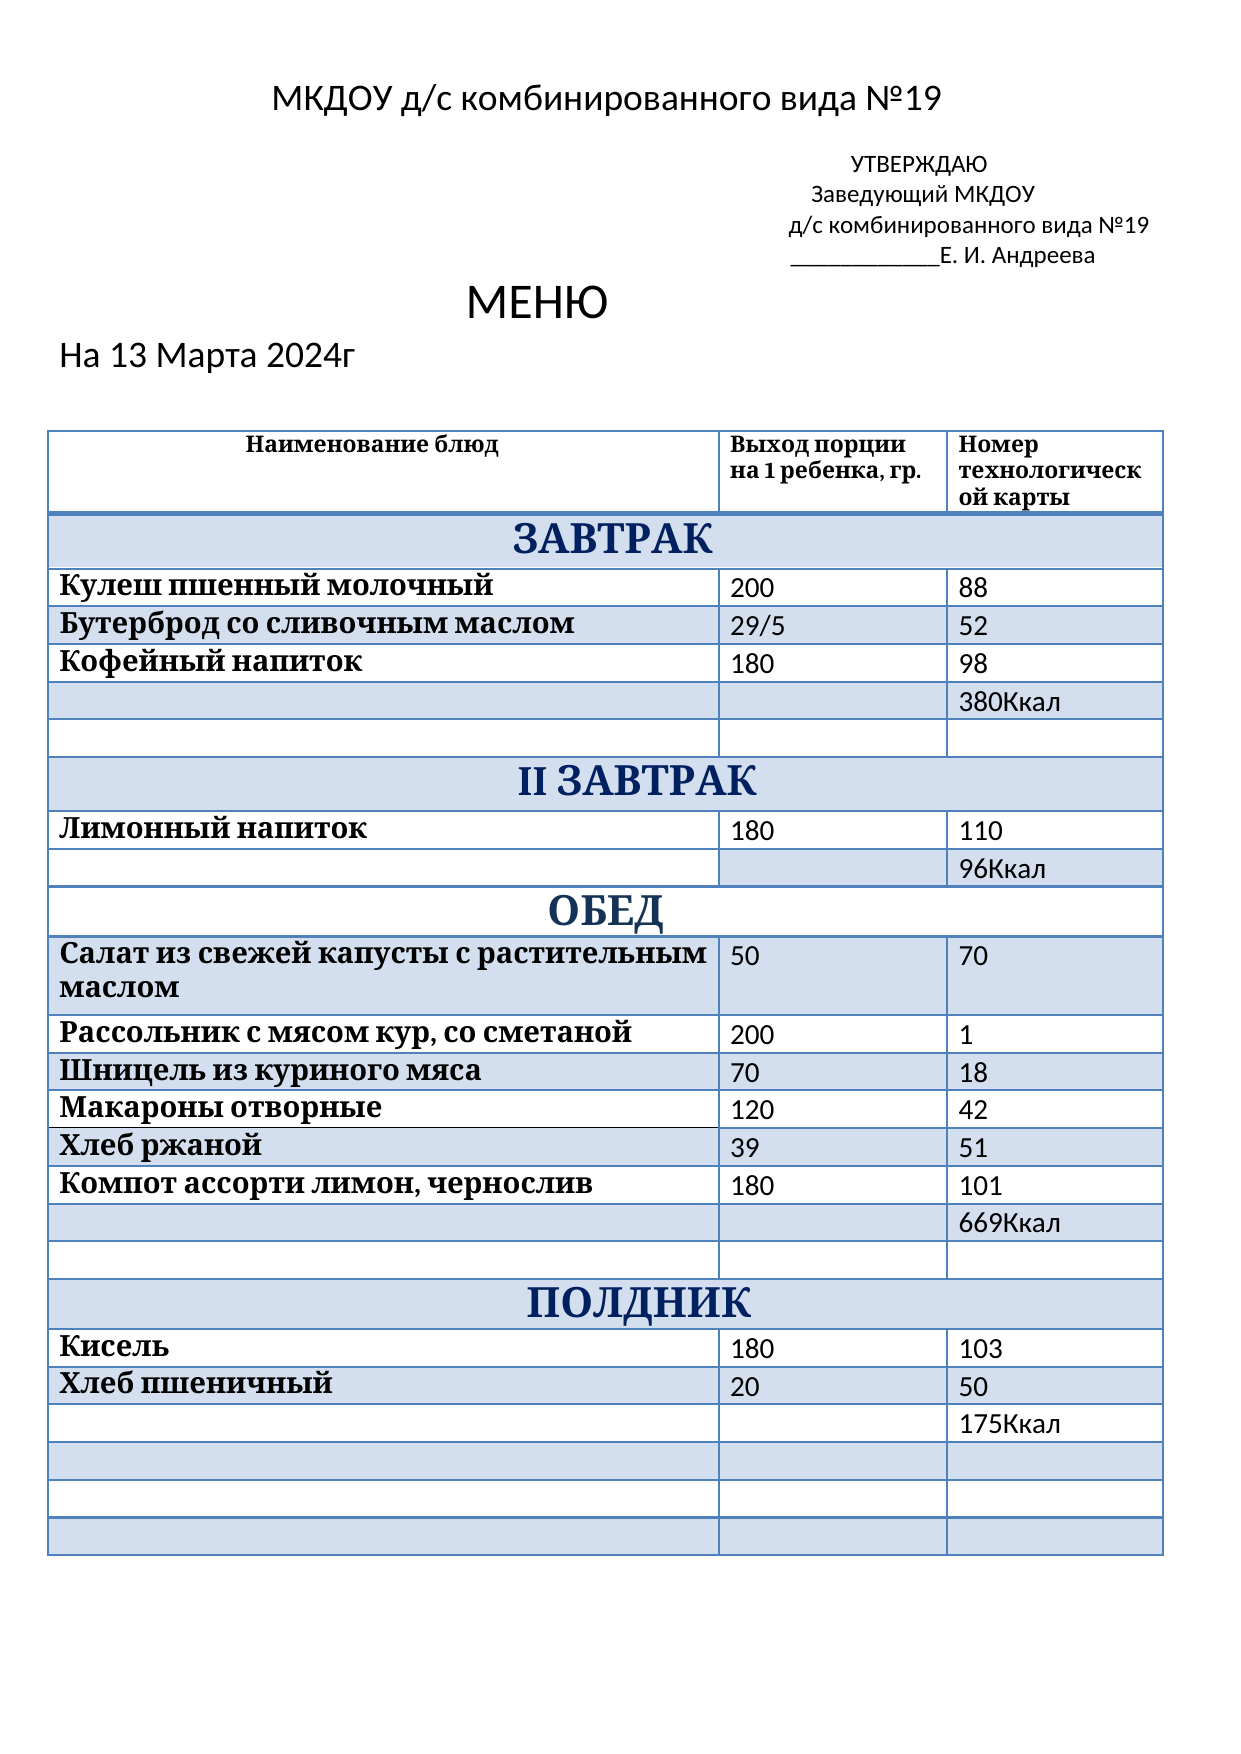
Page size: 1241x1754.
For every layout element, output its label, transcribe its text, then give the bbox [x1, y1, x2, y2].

table_cell [720, 1519, 946, 1554]
table_cell [720, 683, 946, 718]
table_cell [720, 1405, 946, 1441]
table_cell 669Ккал [948, 1205, 1162, 1240]
table_cell [49, 1481, 718, 1516]
text УТВЕРЖДАЮ [59, 148, 1152, 178]
table_cell Шницель из куриного мяса [49, 1054, 718, 1089]
table_cell [948, 1443, 1162, 1479]
table_cell [720, 850, 946, 885]
table_cell ЗАВТРАК [49, 516, 1162, 567]
table_cell 96Ккал [948, 850, 1162, 885]
table_cell 120 [720, 1091, 946, 1127]
table_cell Макароны отворные [49, 1091, 718, 1127]
table_cell 51 [948, 1129, 1162, 1165]
table_cell 20 [720, 1368, 946, 1403]
table_cell 42 [948, 1091, 1162, 1127]
table_cell 39 [720, 1129, 946, 1165]
table_cell 200 [720, 570, 946, 605]
text МКДОУ д/с комбинированного вида №19 [59, 74, 1152, 120]
table_cell 98 [948, 645, 1162, 681]
table_cell 29/5 [720, 607, 946, 643]
table_cell [49, 1519, 718, 1554]
table_cell 180 [720, 645, 946, 681]
table_cell [948, 1242, 1162, 1278]
table_cell [948, 720, 1162, 756]
text д/с комбинированного вида №19 [59, 209, 1152, 239]
table_cell 200 [720, 1016, 946, 1052]
table_cell [720, 1242, 946, 1278]
table_cell [948, 1481, 1162, 1516]
table_cell [49, 1242, 718, 1278]
table_cell [49, 1405, 718, 1441]
table_cell Лимонный напиток [49, 812, 718, 848]
table_cell 380Ккал [948, 683, 1162, 718]
table_header Выход порции на 1 ребенка, гр. [720, 432, 946, 511]
table_cell [720, 1443, 946, 1479]
table_cell 103 [948, 1330, 1162, 1366]
table_cell 88 [948, 570, 1162, 605]
table_cell [49, 1205, 718, 1240]
table_cell 110 [948, 812, 1162, 848]
table_header Номер технологической карты [948, 432, 1162, 511]
table_cell [948, 1519, 1162, 1554]
table_cell 18 [948, 1054, 1162, 1089]
table_cell 52 [948, 607, 1162, 643]
table_cell II ЗАВТРАК [49, 758, 1162, 810]
text Заведующий МКДОУ [59, 178, 1152, 209]
table_cell [49, 683, 718, 718]
table_cell [720, 1481, 946, 1516]
table_cell 50 [720, 938, 946, 1014]
table_cell Бутерброд со сливочным маслом [49, 607, 718, 643]
table_cell Кофейный напиток [49, 645, 718, 681]
table_cell [49, 1443, 718, 1479]
table_cell [49, 850, 718, 885]
text На 13 Марта 2024г [59, 331, 1152, 377]
table_cell Рассольник с мясом кур, со сметаной [49, 1016, 718, 1052]
table_cell 1 [948, 1016, 1162, 1052]
table_header Наименование блюд [49, 432, 718, 511]
table_cell 70 [948, 938, 1162, 1014]
table_cell Кулеш пшенный молочный [49, 570, 718, 605]
table_cell Компот ассорти лимон, чернослив [49, 1167, 718, 1202]
table_cell [49, 720, 718, 756]
table_cell Кисель [49, 1330, 718, 1366]
table_cell Салат из свежей капусты с растительным маслом [49, 938, 718, 1014]
table_cell [720, 720, 946, 756]
table_cell 101 [948, 1167, 1162, 1202]
table_cell 180 [720, 1330, 946, 1366]
table_cell [720, 1205, 946, 1240]
table_cell 180 [720, 812, 946, 848]
table_cell ОБЕД [49, 888, 1162, 935]
table_cell ПОЛДНИК [49, 1280, 1162, 1328]
table_cell Хлеб пшеничный [49, 1368, 718, 1403]
table_cell 180 [720, 1167, 946, 1202]
table_cell 175Ккал [948, 1405, 1162, 1441]
text ____________Е. И. Андреева [59, 239, 1152, 270]
text МЕНЮ [59, 270, 1152, 331]
table_cell 70 [720, 1054, 946, 1089]
table_cell Хлеб ржаной [49, 1128, 718, 1165]
table_cell 50 [948, 1368, 1162, 1403]
